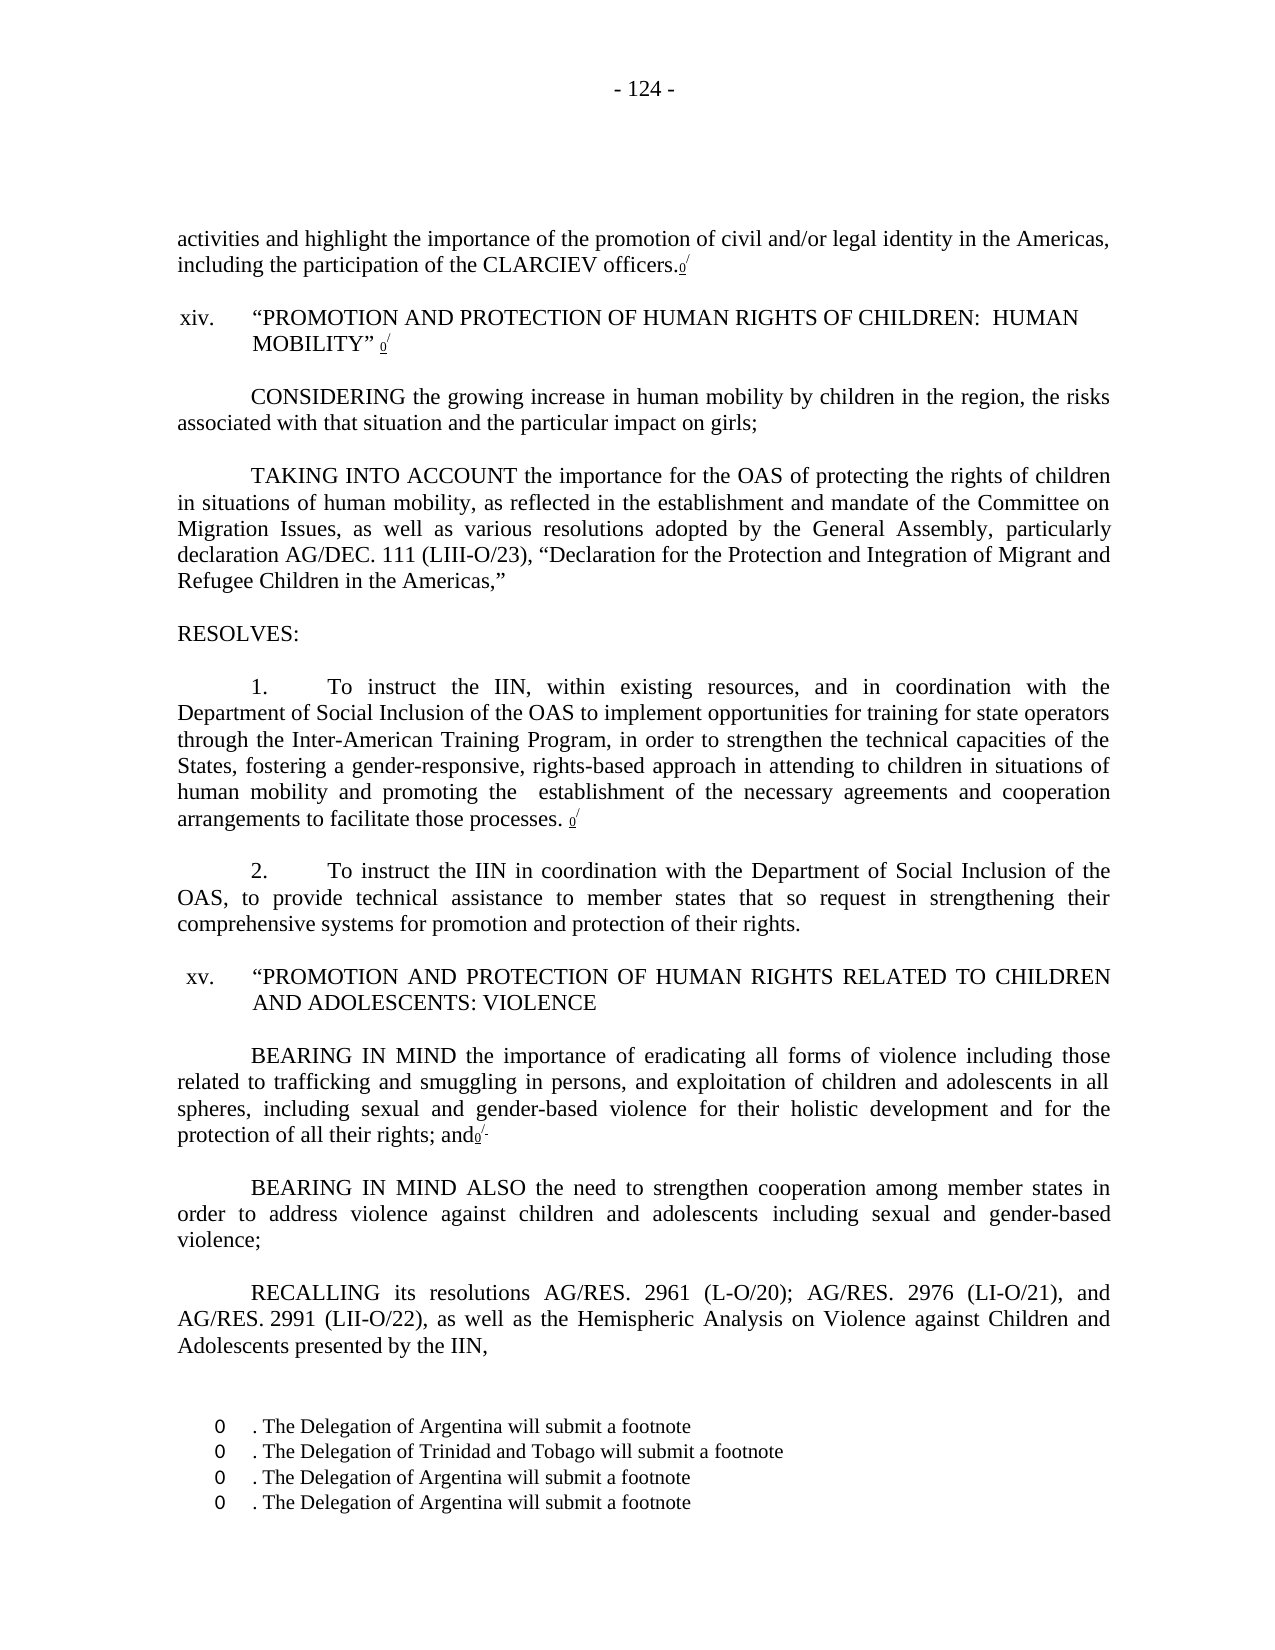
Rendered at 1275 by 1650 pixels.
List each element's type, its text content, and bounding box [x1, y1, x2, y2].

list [177, 225, 1111, 278]
list “PROMOTION AND PROTECTION OF HUMAN RIGHTS OF CHILDREN: HUMAN MOBILITY” / [214, 304, 1111, 357]
text BEARING IN MIND the importance of eradicating all forms of violence including those related to trafficking and smuggling in persons, and exploitation of children and adolescents in all spheres, including sexual and gender-based violence for their holistic development and for the protection of all their rights; and/ [177, 1042, 1111, 1147]
text RESOLVES: [177, 620, 1111, 647]
text CONSIDERING the growing increase in human mobility by children in the region, the risks associated with that situation and the particular impact on girls; [177, 383, 1111, 436]
list “PROMOTION AND PROTECTION OF HUMAN RIGHTS RELATED TO CHILDREN AND ADOLESCENTS: VIOLENCE [214, 963, 1111, 1016]
text BEARING IN MIND ALSO the need to strengthen cooperation among member states in order to address violence against children and adolescents including sexual and gender-based violence; [177, 1174, 1111, 1253]
text RECALLING its resolutions AG/RES. 2961 (L-O/20); AG/RES. 2976 (LI-O/21), and AG/RES. 2991 (LII-O/22), as well as the Hemispheric Analysis on Violence against Children and Adolescents presented by the IIN, [177, 1279, 1111, 1358]
text TAKING INTO ACCOUNT the importance for the OAS of protecting the rights of children in situations of human mobility, as reflected in the establishment and mandate of the Committee on Migration Issues, as well as various resolutions adopted by the General Assembly, particularly declaration AG/DEC. 111 (LIII-O/23), “Declaration for the Protection and Integration of Migrant and Refugee Children in the Americas,” [177, 462, 1111, 594]
list To instruct the IIN in coordination with the Department of Social Inclusion of the OAS, to provide technical assistance to member states that so request in strengthening their comprehensive systems for promotion and protection of their rights. [177, 857, 1111, 937]
list To instruct the IIN, within existing resources, and in coordination with the Department of Social Inclusion of the OAS to implement opportunities for training for state operators through the Inter-American Training Program, in order to strengthen the technical capacities of the States, fostering a gender-responsive, rights-based approach in attending to children in situations of human mobility and promoting the establishment of the necessary agreements and cooperation arrangements to facilitate those processes. / [177, 673, 1111, 831]
